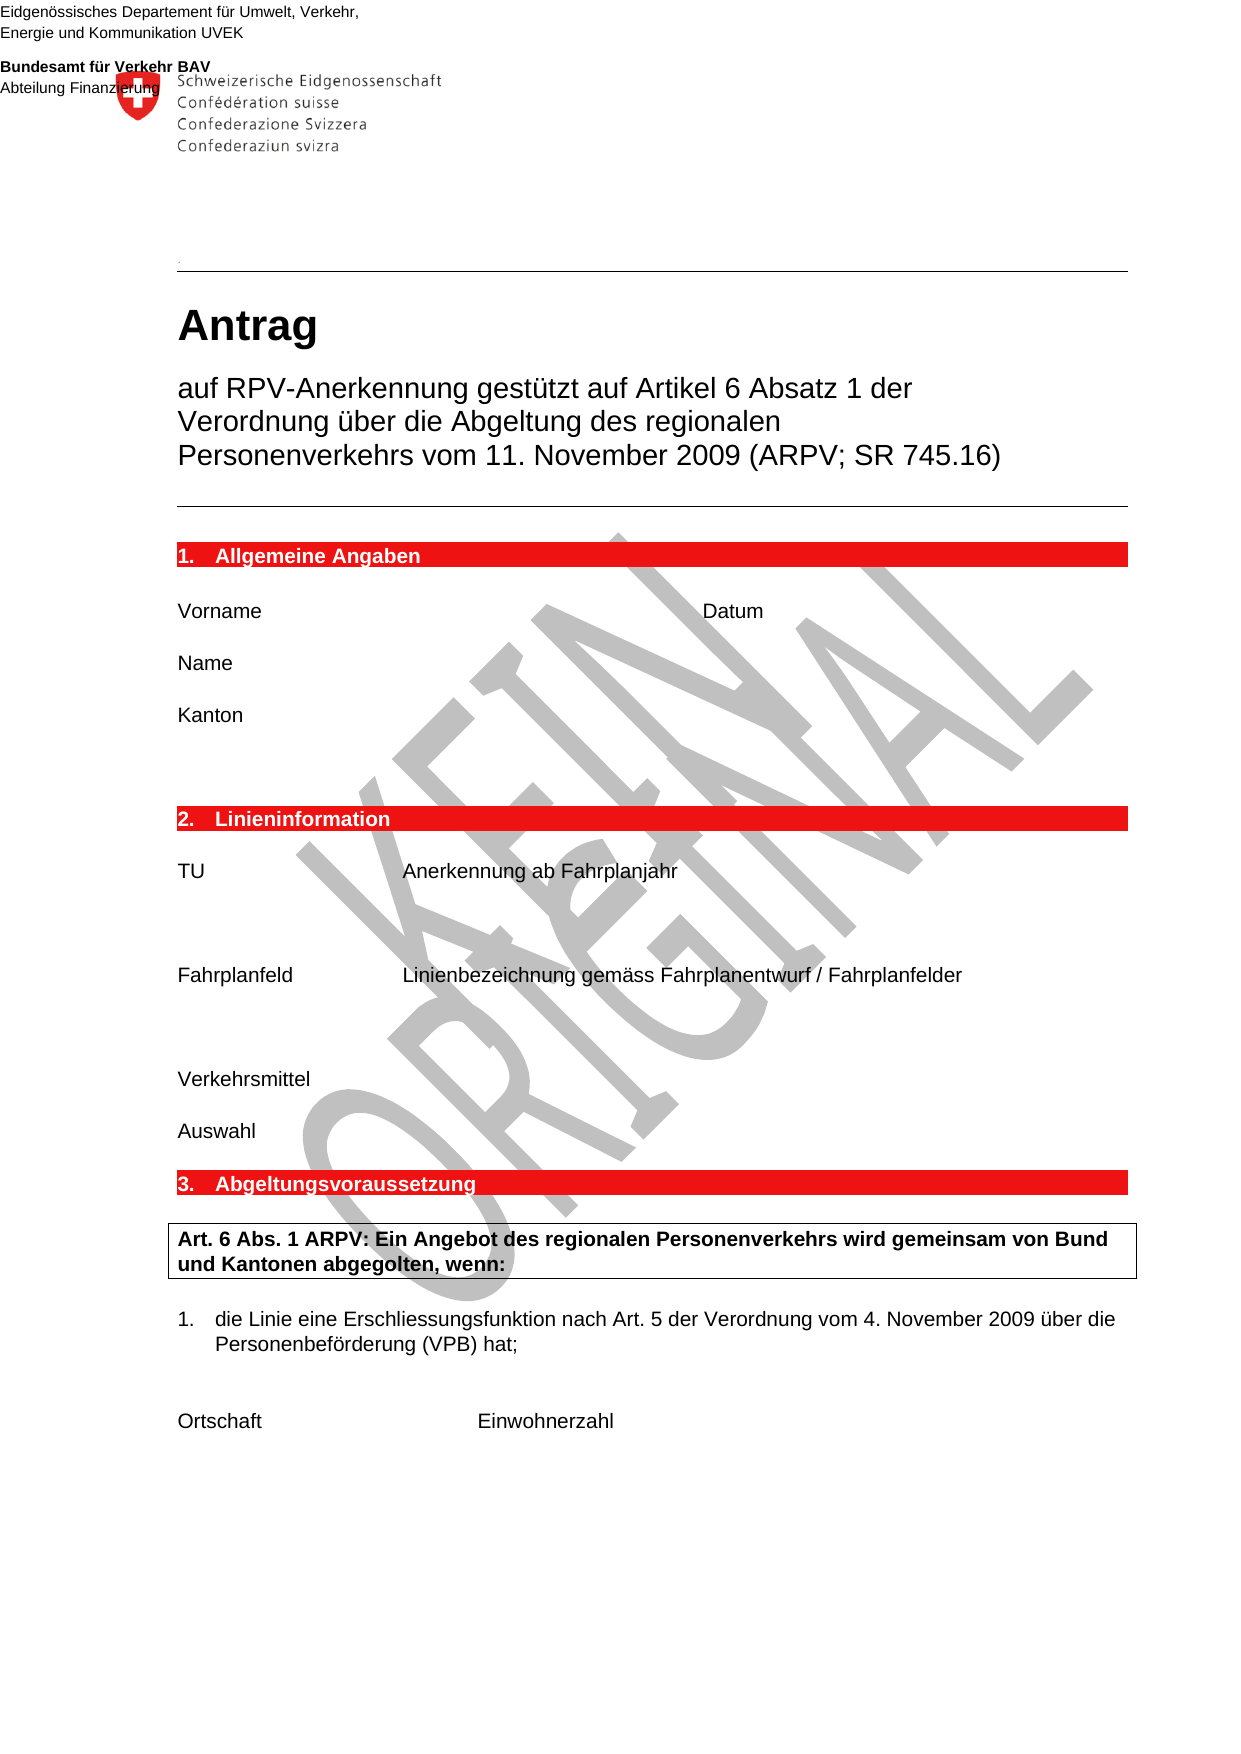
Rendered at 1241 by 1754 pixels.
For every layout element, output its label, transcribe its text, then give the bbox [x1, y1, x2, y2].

text Name [177, 649, 1128, 674]
title Antrag [177, 299, 1128, 350]
text _si [177, 124, 1128, 264]
picture [115, 70, 442, 157]
list Abgeltungsvoraussetzung [177, 1170, 1128, 1195]
list Allgemeine Angaben [177, 542, 1128, 567]
list Linieninformation [177, 806, 1128, 831]
text Ortschaft Einwohnerzahl [177, 1408, 1128, 1433]
text Art. 6 Abs. 1 ARPV: Ein Angebot des regionalen Personenverkehrs wird gemeinsam von Bund und Kantonen abgegolten, wenn: [169, 1224, 1136, 1278]
text Verkehrsmittel [177, 1066, 1128, 1091]
text Vorname Datum [177, 597, 1128, 622]
text Fahrplanfeld Linienbezeichnung gemäss Fahrplanentwurf / Fahrplanfelder [177, 962, 1128, 987]
text TU Anerkennung ab Fahrplanjahr [177, 858, 1128, 883]
text Kanton [177, 702, 1128, 727]
text auf RPV-Anerkennung gestützt auf Artikel 6 Absatz 1 der Verordnung über die Abgeltung des regionalen Personenverkehrs vom 11. November 2009 (ARPV; SR 745.16) [177, 371, 1128, 471]
list die Linie eine Erschliessungsfunktion nach Art. 5 der Verordnung vom 4. November 2009 über die Personenbeförderung (VPB) hat; [177, 1306, 1128, 1356]
